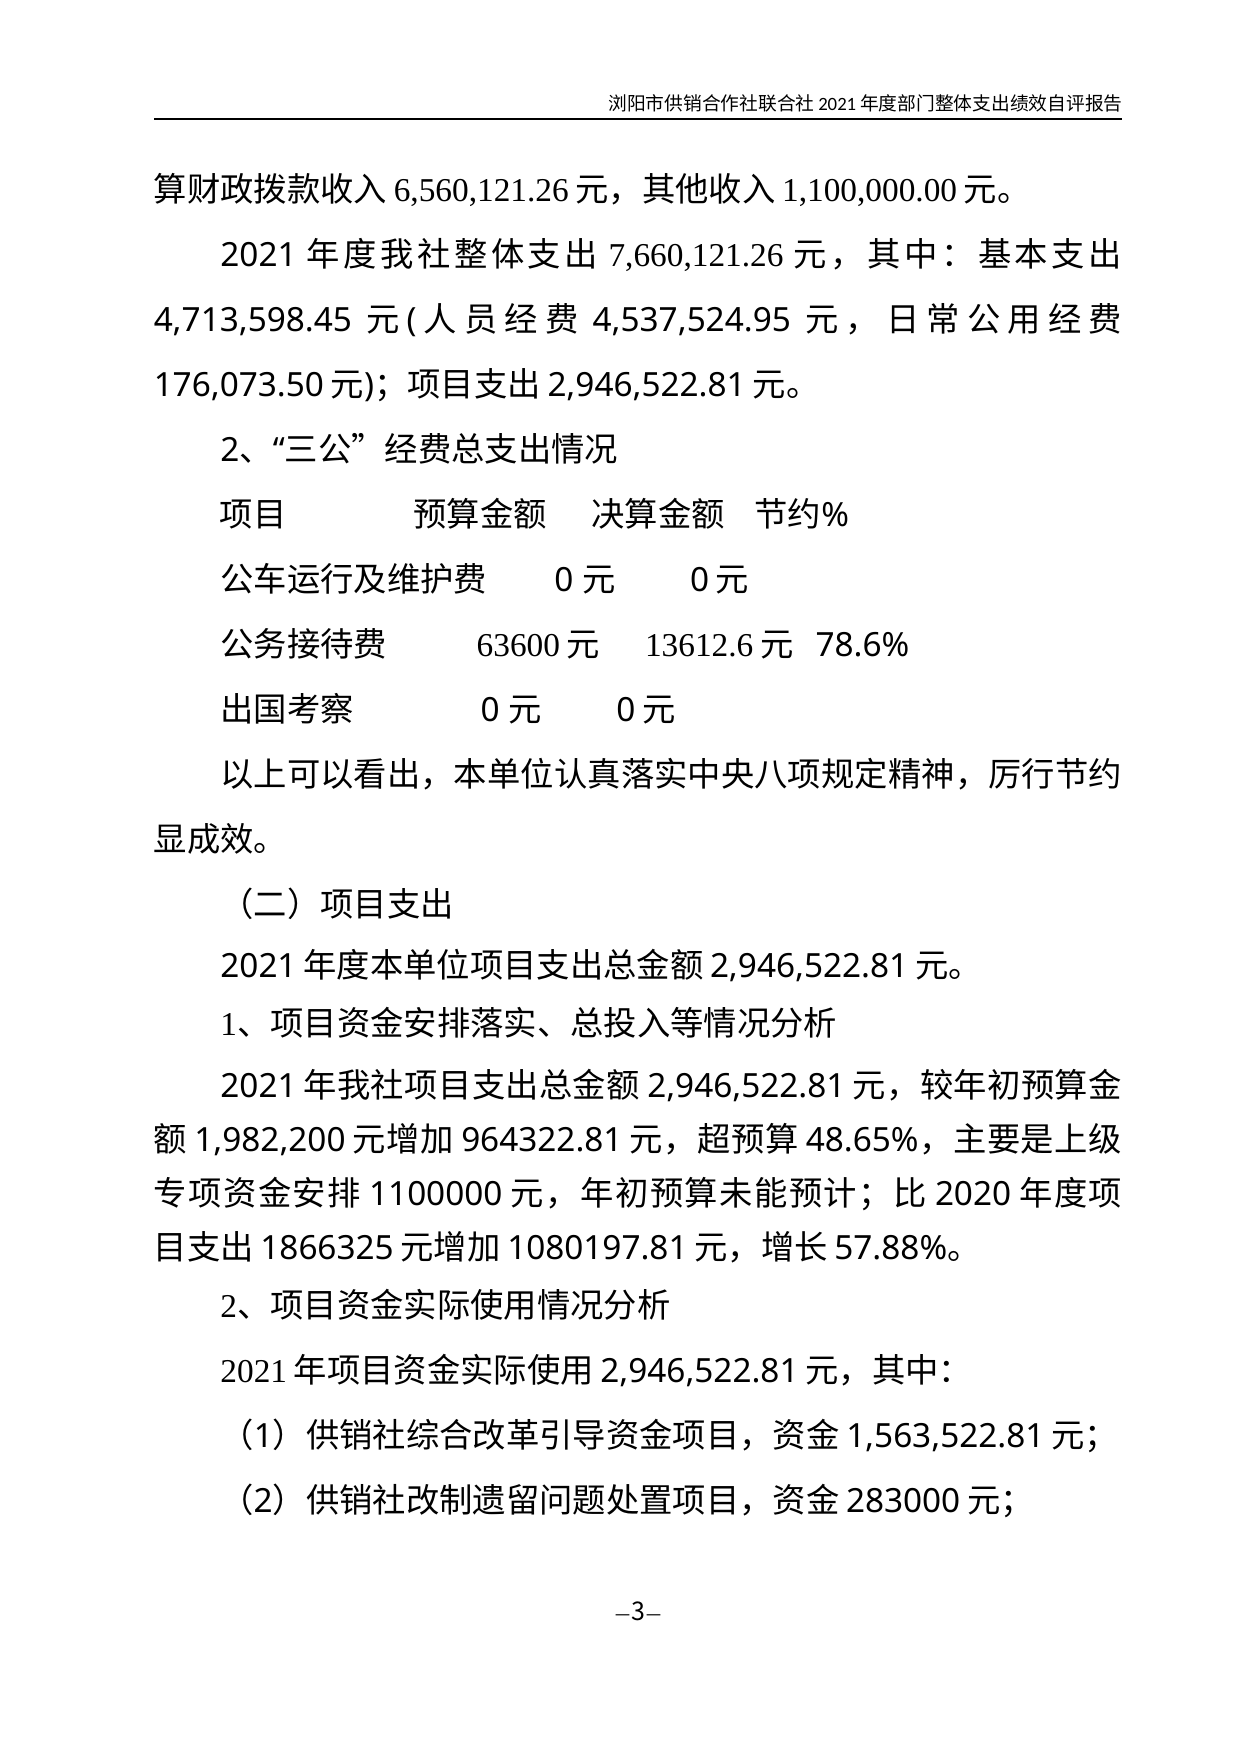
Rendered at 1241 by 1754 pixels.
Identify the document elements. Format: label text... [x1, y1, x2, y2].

text 出国考察 0 元 0元 [153, 674, 1122, 739]
list （1）供销社综合改革引导资金项目，资金1,563,522.81元； [153, 1400, 1122, 1465]
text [153, 154, 1122, 219]
text 项目 预算金额 决算金额 节约% [153, 479, 1122, 544]
text 2021年度本单位项目支出总金额2,946,522.81元。 [153, 934, 1122, 989]
text 2、项目资金实际使用情况分析 [153, 1270, 1122, 1335]
text 2021年度我社整体支出7,660,121.26元，其中：基本支出4,713,598.45元(人员经费4,537,524.95元，日常公用经费176,073.50元)；项目支出2,946,522.81元。 [153, 219, 1122, 414]
text 以上可以看出，本单位认真落实中央八项规定精神，厉行节约显成效。 [153, 739, 1122, 869]
text 2021年我社项目支出总金额2,946,522.81元，较年初预算金额1,982,200元增加964322.81元，超预算48.65%，主要是上级专项资金安排1100000元，年初预算未能预计；比2020年度项目支出1866325元增加1080197.81元，增长57.88%。 [153, 1054, 1122, 1270]
text 2021年项目资金实际使用2,946,522.81元，其中： [153, 1335, 1122, 1400]
text （二）项目支出 [153, 869, 1122, 934]
text 公务接待费 63600元 13612.6元 78.6% [153, 609, 1122, 674]
list （2）供销社改制遗留问题处置项目，资金283000元； [220, 1465, 1122, 1530]
text 1、项目资金安排落实、总投入等情况分析 [153, 989, 1122, 1054]
text 公车运行及维护费 0 元 0元 [153, 544, 1122, 609]
list “三公”经费总支出情况 [153, 414, 1122, 479]
